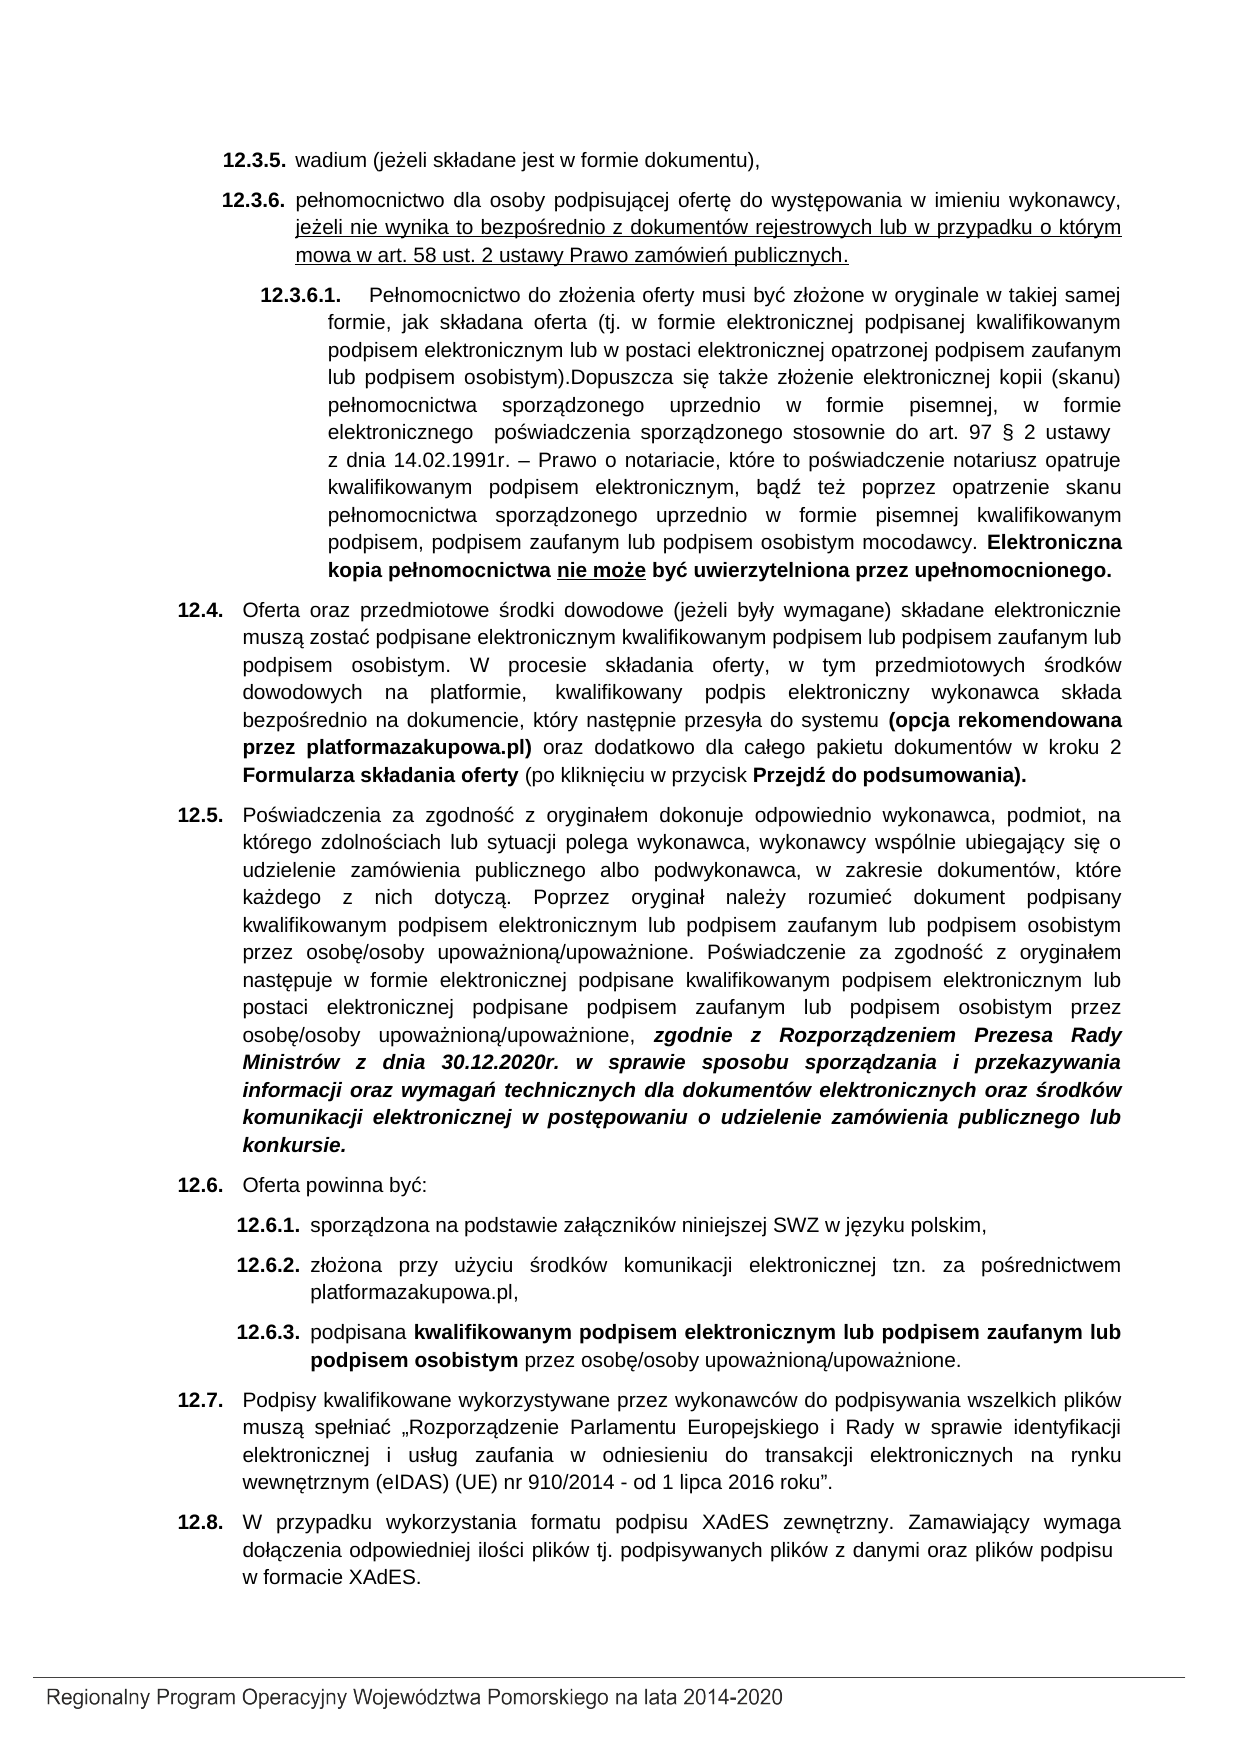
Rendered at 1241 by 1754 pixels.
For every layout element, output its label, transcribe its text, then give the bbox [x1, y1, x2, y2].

list Pełnomocnictwo do złożenia oferty musi być złożone w oryginale w takiej samej formie, jak składana oferta (tj. w formie elektronicznej podpisanej kwalifikowanym podpisem elektronicznym lub w postaci elektronicznej opatrzonej podpisem zaufanym lub podpisem osobistym).Dopuszcza się także złożenie elektronicznej kopii (skanu) pełnomocnictwa sporządzonego uprzednio w formie pisemnej, w formie elektronicznego poświadczenia sporządzonego stosownie do art. 97 § 2 ustawy z dnia 14.02.1991r. – Prawo o notariacie, które to poświadczenie notariusz opatruje kwalifikowanym podpisem elektronicznym, bądź też poprzez opatrzenie skanu pełnomocnictwa sporządzonego uprzednio w formie pisemnej kwalifikowanym podpisem, podpisem zaufanym lub podpisem osobistym mocodawcy. Elektroniczna kopia pełnomocnictwa nie może być uwierzytelniona przez upełnomocnionego. [260, 283, 1122, 582]
list pełnomocnictwo dla osoby podpisującej ofertę do występowania w imieniu wykonawcy, jeżeli nie wynika to bezpośrednio z dokumentów rejestrowych lub w przypadku o którym mowa w art. 58 ust. 2 ustawy Prawo zamówień publicznych. [222, 188, 1122, 267]
list Podpisy kwalifikowane wykorzystywane przez wykonawców do podpisywania wszelkich plików muszą spełniać „Rozporządzenie Parlamentu Europejskiego i Rady w sprawie identyfikacji elektronicznej i usług zaufania w odniesieniu do transakcji elektronicznych na rynku wewnętrznym (eIDAS) (UE) nr 910/2014 - od 1 lipca 2016 roku”. [177, 1388, 1122, 1494]
list Oferta oraz przedmiotowe środki dowodowe (jeżeli były wymagane) składane elektronicznie muszą zostać podpisane elektronicznym kwalifikowanym podpisem lub podpisem zaufanym lub podpisem osobistym. W procesie składania oferty, w tym przedmiotowych środków dowodowych na platformie, kwalifikowany podpis elektroniczny wykonawca składa bezpośrednio na dokumencie, który następnie przesyła do systemu (opcja rekomendowana przez platformazakupowa.pl) oraz dodatkowo dla całego pakietu dokumentów w kroku 2 Formularza składania oferty (po kliknięciu w przycisk Przejdź do podsumowania). [177, 598, 1122, 787]
list wadium (jeżeli składane jest w formie dokumentu), [223, 148, 1122, 172]
list podpisana kwalifikowanym podpisem elektronicznym lub podpisem zaufanym lub podpisem osobistym przez osobę/osoby upoważnioną/upoważnione. [236, 1320, 1122, 1372]
list złożona przy użyciu środków komunikacji elektronicznej tzn. za pośrednictwem platformazakupowa.pl, [236, 1253, 1122, 1304]
list Oferta powinna być: [177, 1173, 1122, 1197]
list W przypadku wykorzystania formatu podpisu XAdES zewnętrzny. Zamawiający wymaga dołączenia odpowiedniej ilości plików tj. podpisywanych plików z danymi oraz plików podpisu w formacie XAdES. [177, 1510, 1122, 1589]
list Poświadczenia za zgodność z oryginałem dokonuje odpowiednio wykonawca, podmiot, na którego zdolnościach lub sytuacji polega wykonawca, wykonawcy wspólnie ubiegający się o udzielenie zamówienia publicznego albo podwykonawca, w zakresie dokumentów, które każdego z nich dotyczą. Poprzez oryginał należy rozumieć dokument podpisany kwalifikowanym podpisem elektronicznym lub podpisem zaufanym lub podpisem osobistym przez osobę/osoby upoważnioną/upoważnione. Poświadczenie za zgodność z oryginałem następuje w formie elektronicznej podpisane kwalifikowanym podpisem elektronicznym lub postaci elektronicznej podpisane podpisem zaufanym lub podpisem osobistym przez osobę/osoby upoważnioną/upoważnione, zgodnie z Rozporządzeniem Prezesa Rady Ministrów z dnia 30.12.2020r. w sprawie sposobu sporządzania i przekazywania informacji oraz wymagań technicznych dla dokumentów elektronicznych oraz środków komunikacji elektronicznej w postępowaniu o udzielenie zamówienia publicznego lub konkursie. [177, 803, 1122, 1157]
picture [32, 1677, 1185, 1709]
list sporządzona na podstawie załączników niniejszej SWZ w języku polskim, [236, 1213, 1122, 1237]
